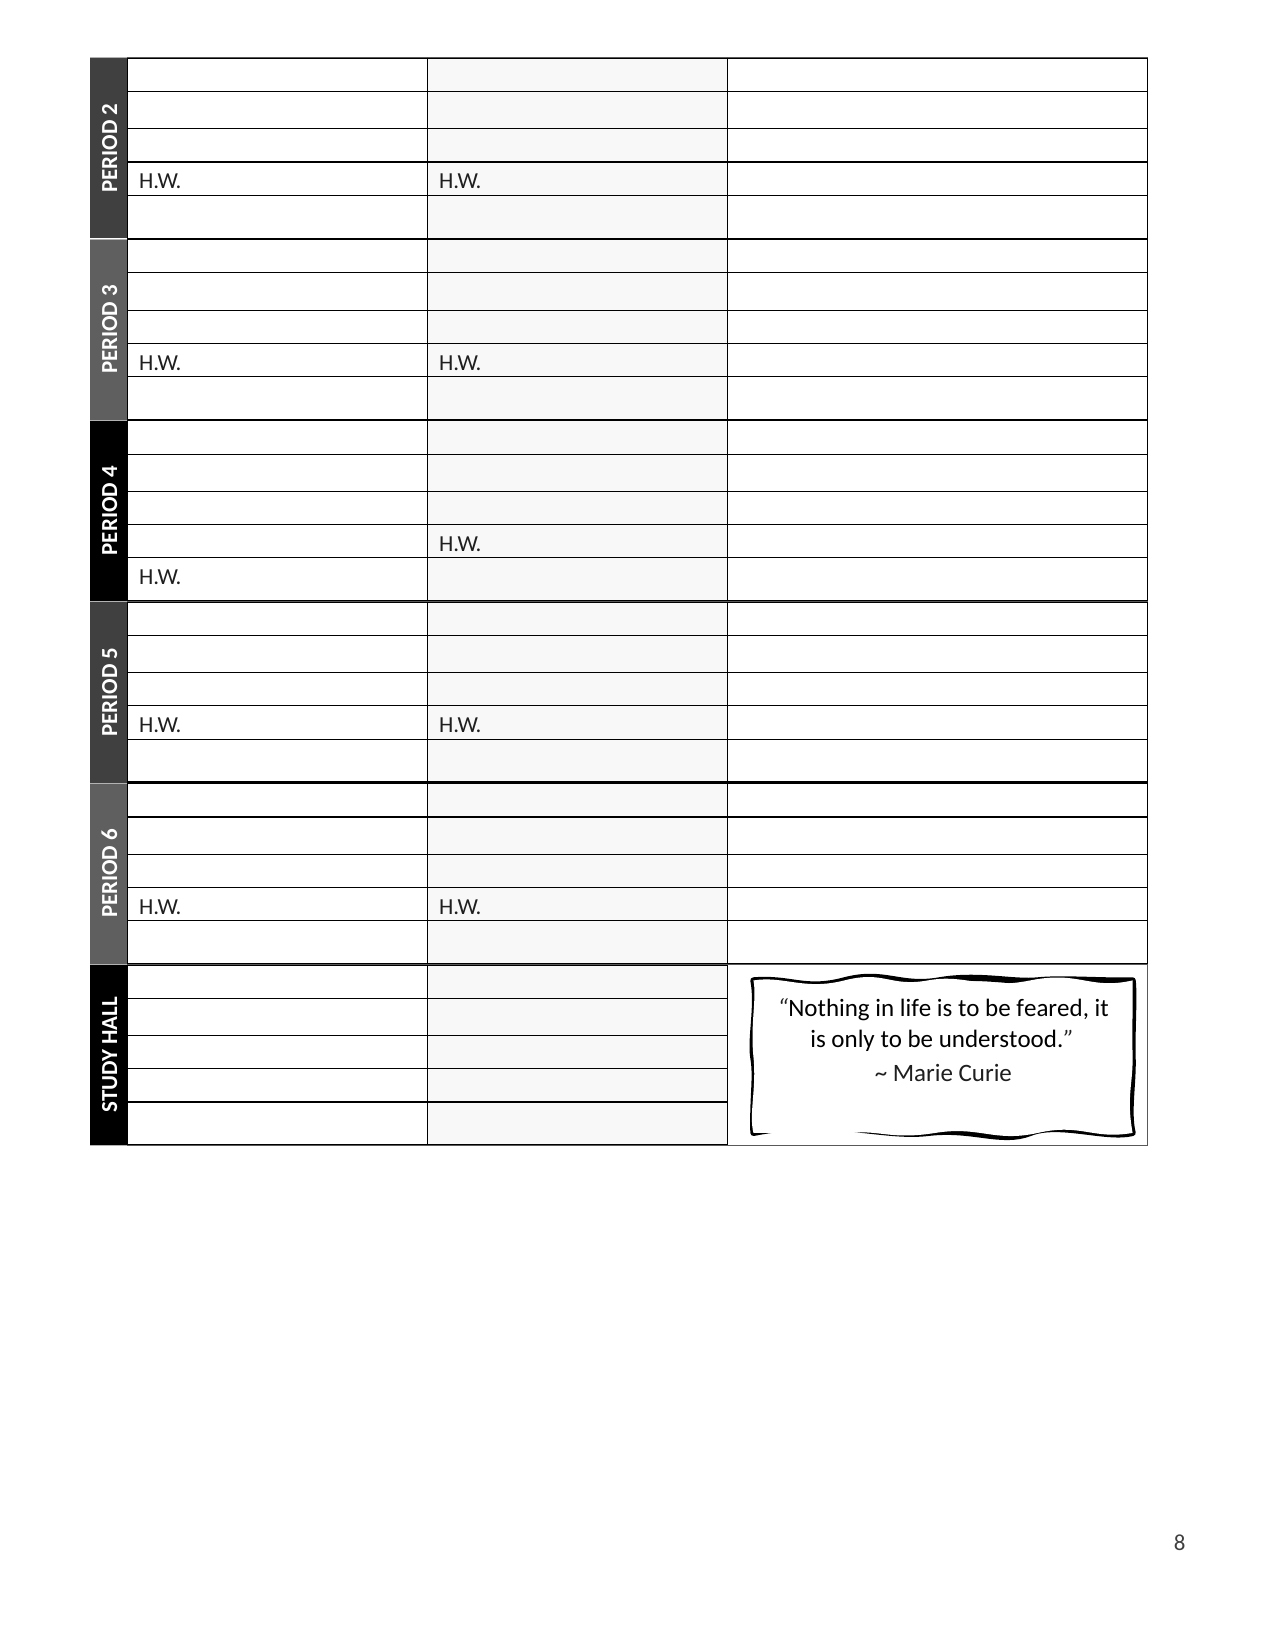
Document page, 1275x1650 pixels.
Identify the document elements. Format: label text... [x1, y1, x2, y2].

table_cell [128, 636, 427, 672]
table_cell [428, 525, 727, 557]
table_cell [128, 377, 427, 419]
table_cell [728, 163, 1147, 195]
table_cell [128, 921, 427, 963]
table_cell [728, 525, 1147, 557]
table_cell [428, 636, 727, 672]
table_cell [128, 558, 427, 600]
table_cell [128, 492, 427, 524]
table_cell period 6 [90, 784, 127, 964]
table_cell [728, 706, 1147, 739]
table_cell [728, 377, 1147, 419]
table_cell [428, 784, 727, 816]
table_cell [728, 92, 1147, 128]
table_cell [428, 492, 727, 524]
table_cell [128, 59, 427, 91]
table_cell [428, 966, 727, 998]
table_cell [428, 455, 727, 491]
table_cell [728, 855, 1147, 887]
table_cell period 4 [90, 421, 127, 601]
table_cell [728, 921, 1147, 963]
table_cell [728, 636, 1147, 672]
table_cell [428, 558, 727, 600]
table_cell [728, 740, 1147, 781]
table_cell [128, 966, 427, 998]
table_cell [428, 603, 727, 635]
table_cell [128, 92, 427, 128]
table_cell [428, 1103, 727, 1144]
table_cell [128, 421, 427, 454]
table_cell period 2 [90, 58, 127, 238]
table_cell [728, 558, 1147, 600]
table_cell [128, 855, 427, 887]
table_cell [128, 673, 427, 705]
table_cell [728, 59, 1147, 91]
table_cell [428, 196, 727, 238]
table_cell period 3 [90, 240, 127, 420]
table_cell [128, 240, 427, 272]
table_cell study hall [90, 965, 127, 1145]
table_cell [728, 673, 1147, 705]
table_cell period 5 [90, 602, 127, 783]
table_cell [428, 273, 727, 310]
table_cell [728, 784, 1147, 816]
table_cell [128, 196, 427, 238]
table_cell [128, 818, 427, 854]
table_cell [428, 999, 727, 1035]
table_cell [128, 603, 427, 635]
table_cell [428, 344, 727, 376]
table_cell [128, 1036, 427, 1068]
table_cell [428, 129, 727, 161]
table_cell [428, 311, 727, 343]
table_cell [128, 273, 427, 310]
table_cell [728, 344, 1147, 376]
table_cell [428, 59, 727, 91]
table_cell [728, 273, 1147, 310]
table_cell [428, 1069, 727, 1101]
table_cell [728, 603, 1147, 635]
table_cell [428, 855, 727, 887]
table_cell [428, 163, 727, 195]
table_cell [728, 421, 1147, 454]
table_cell [428, 1036, 727, 1068]
table_cell [128, 455, 427, 491]
table_cell [128, 888, 427, 920]
table_cell [428, 673, 727, 705]
table_cell [728, 240, 1147, 272]
table_cell [428, 921, 727, 963]
table_cell [128, 163, 427, 195]
table_cell [128, 311, 427, 343]
table_cell [128, 1103, 427, 1144]
table_cell [428, 377, 727, 419]
table_cell [428, 92, 727, 128]
table_cell [128, 129, 427, 161]
table_cell [428, 818, 727, 854]
table_cell [128, 999, 427, 1035]
table_cell [428, 421, 727, 454]
table_cell [128, 1069, 427, 1101]
table_cell [728, 965, 1147, 1145]
table_cell [128, 740, 427, 781]
table_cell [728, 311, 1147, 343]
table_cell [128, 344, 427, 376]
table_cell [728, 492, 1147, 524]
table_cell [128, 784, 427, 816]
table_cell [128, 525, 427, 557]
table_cell [728, 455, 1147, 491]
table_cell [728, 888, 1147, 920]
table_cell [728, 196, 1147, 238]
table_cell [728, 818, 1147, 854]
table_cell [128, 706, 427, 739]
table_cell [428, 888, 727, 920]
table_cell [428, 706, 727, 739]
table_cell [728, 129, 1147, 161]
table_cell [428, 240, 727, 272]
table_cell [428, 740, 727, 781]
